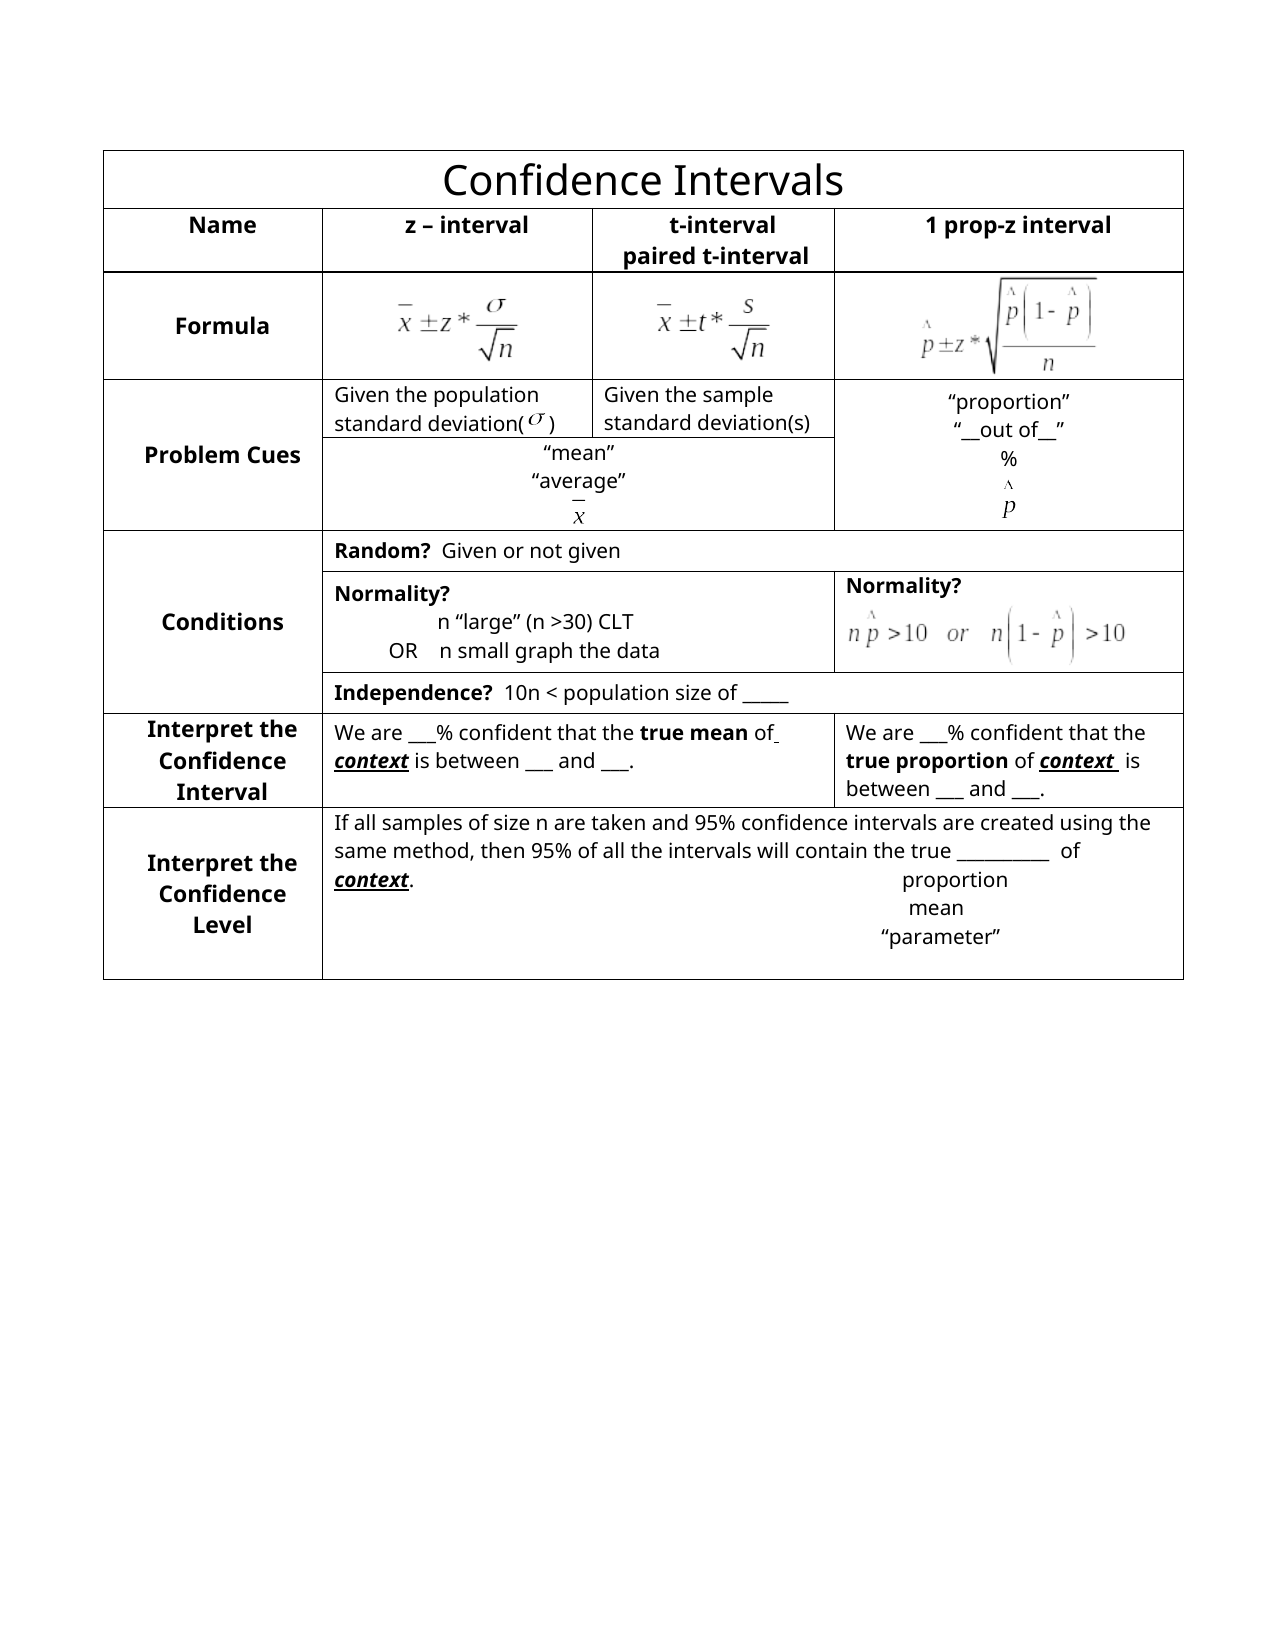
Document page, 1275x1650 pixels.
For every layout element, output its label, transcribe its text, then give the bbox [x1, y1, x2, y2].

table_cell If all samples of size n are taken and 95% confidence intervals are created using the same method, then 95% of all the intervals will contain the true __________ of context. proportion mean “parameter” [323, 808, 1183, 978]
table_cell Interpret the Confidence Level [104, 808, 322, 978]
table_cell Conditions [104, 531, 322, 712]
table_cell We are ___% confident that the true mean of context is between ___ and ___. [323, 714, 834, 807]
table_cell Formula [104, 273, 322, 379]
table_cell [593, 273, 834, 379]
table_cell Given the population standard deviation() [323, 380, 592, 437]
table_cell 1 prop-z interval [835, 209, 1183, 271]
table_cell Normality? [835, 572, 1183, 672]
table_cell [835, 273, 1183, 379]
table_cell z – interval [323, 209, 592, 271]
table_cell Given the sample standard deviation(s) [593, 380, 834, 437]
table_cell Interpret the Confidence Interval [104, 714, 322, 807]
table_cell Normality? n “large” (n >30) CLT OR n small graph the data [323, 572, 834, 672]
table_cell Independence? 10n < population size of _____ [323, 673, 1183, 712]
table_cell [323, 273, 592, 379]
table_cell We are ___% confident that the true proportion of context is between ___ and ___. [835, 714, 1183, 807]
table_cell “mean” “average” [323, 438, 834, 530]
table_cell t-interval paired t-interval [593, 209, 834, 271]
table_cell “proportion” “__out of__” % [835, 380, 1183, 530]
table_cell Problem Cues [104, 380, 322, 530]
table_cell Random? Given or not given [323, 531, 1183, 571]
table_cell Name [104, 209, 322, 271]
table_header Confidence Intervals [104, 151, 1183, 208]
